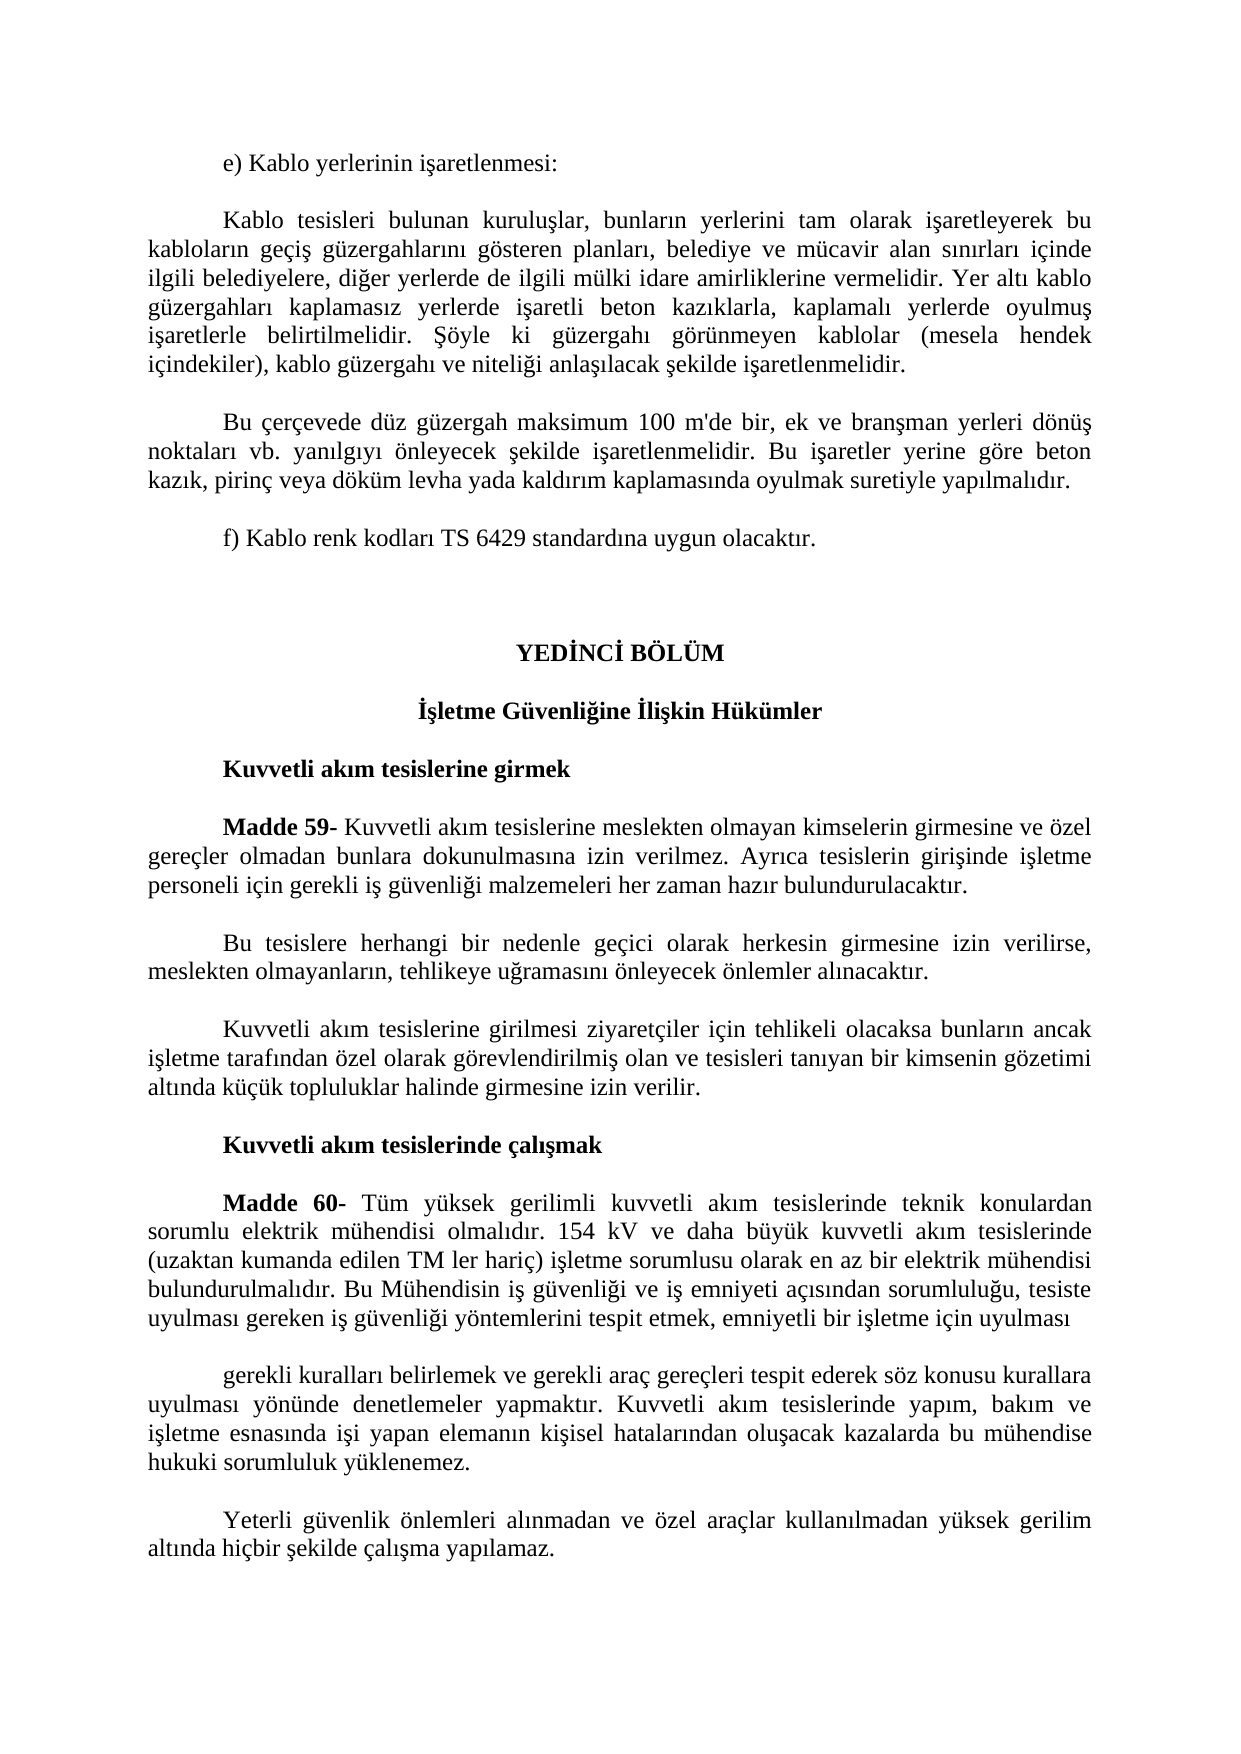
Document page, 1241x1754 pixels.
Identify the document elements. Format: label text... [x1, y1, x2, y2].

text Bu tesislere herhangi bir nedenle geçici olarak herkesin girmesine izin verilirse, meslekten olmayanların, tehlikeye uğramasını önleyecek önlemler alınacaktır. [148, 928, 1093, 985]
text İşletme Güvenliğine İlişkin Hükümler [148, 696, 1093, 725]
text Madde 60- Tüm yüksek gerilimli kuvvetli akım tesislerinde teknik konulardan sorumlu elektrik mühendisi olmalıdır. 154 kV ve daha büyük kuvvetli akım tesislerinde (uzaktan kumanda edilen TM ler hariç) işletme sorumlusu olarak en az bir elektrik mühendisi bulundurulmalıdır. Bu Mühendisin iş güvenliği ve iş emniyeti açısından sorumluluğu, tesiste uyulması gereken iş güvenliği yöntemlerini tespit etmek, emniyetli bir işletme için uyulması [148, 1188, 1093, 1331]
text Kuvvetli akım tesislerine girmek [148, 754, 1093, 783]
text e) Kablo yerlerinin işaretlenmesi: [148, 148, 1093, 176]
text Bu çerçevede düz güzergah maksimum 100 m'de bir, ek ve branşman yerleri dönüş noktaları vb. yanılgıyı önleyecek şekilde işaretlenmelidir. Bu işaretler yerine göre beton kazık, pirinç veya döküm levha yada kaldırım kaplamasında oyulmak suretiyle yapılmalıdır. [148, 407, 1093, 493]
text Madde 59- Kuvvetli akım tesislerine meslekten olmayan kimselerin girmesine ve özel gereçler olmadan bunlara dokunulmasına izin verilmez. Ayrıca tesislerin girişinde işletme personeli için gerekli iş güvenliği malzemeleri her zaman hazır bulundurulacaktır. [148, 812, 1093, 898]
text Kablo tesisleri bulunan kuruluşlar, bunların yerlerini tam olarak işaretleyerek bu kabloların geçiş güzergahlarını gösteren planları, belediye ve mücavir alan sınırları içinde ilgili belediyelere, diğer yerlerde de ilgili mülki idare amirliklerine vermelidir. Yer altı kablo güzergahları kaplamasız yerlerde işaretli beton kazıklarla, kaplamalı yerlerde oyulmuş işaretlerle belirtilmelidir. Şöyle ki güzergahı görünmeyen kablolar (mesela hendek içindekiler), kablo güzergahı ve niteliği anlaşılacak şekilde işaretlenmelidir. [148, 206, 1093, 378]
text Yeterli güvenlik önlemleri alınmadan ve özel araçlar kullanılmadan yüksek gerilim altında hiçbir şekilde çalışma yapılamaz. [148, 1505, 1093, 1562]
text Kuvvetli akım tesislerine girilmesi ziyaretçiler için tehlikeli olacaksa bunların ancak işletme tarafından özel olarak görevlendirilmiş olan ve tesisleri tanıyan bir kimsenin gözetimi altında küçük topluluklar halinde girmesine izin verilir. [148, 1014, 1093, 1101]
text gerekli kuralları belirlemek ve gerekli araç gereçleri tespit ederek söz konusu kurallara uyulması yönünde denetlemeler yapmaktır. Kuvvetli akım tesislerinde yapım, bakım ve işletme esnasında işi yapan elemanın kişisel hatalarından oluşacak kazalarda bu mühendise hukuki sorumluluk yüklenemez. [148, 1361, 1093, 1476]
text YEDİNCİ BÖLÜM [148, 638, 1093, 667]
text f) Kablo renk kodları TS 6429 standardına uygun olacaktır. [148, 523, 1093, 551]
text Kuvvetli akım tesislerinde çalışmak [148, 1130, 1093, 1158]
